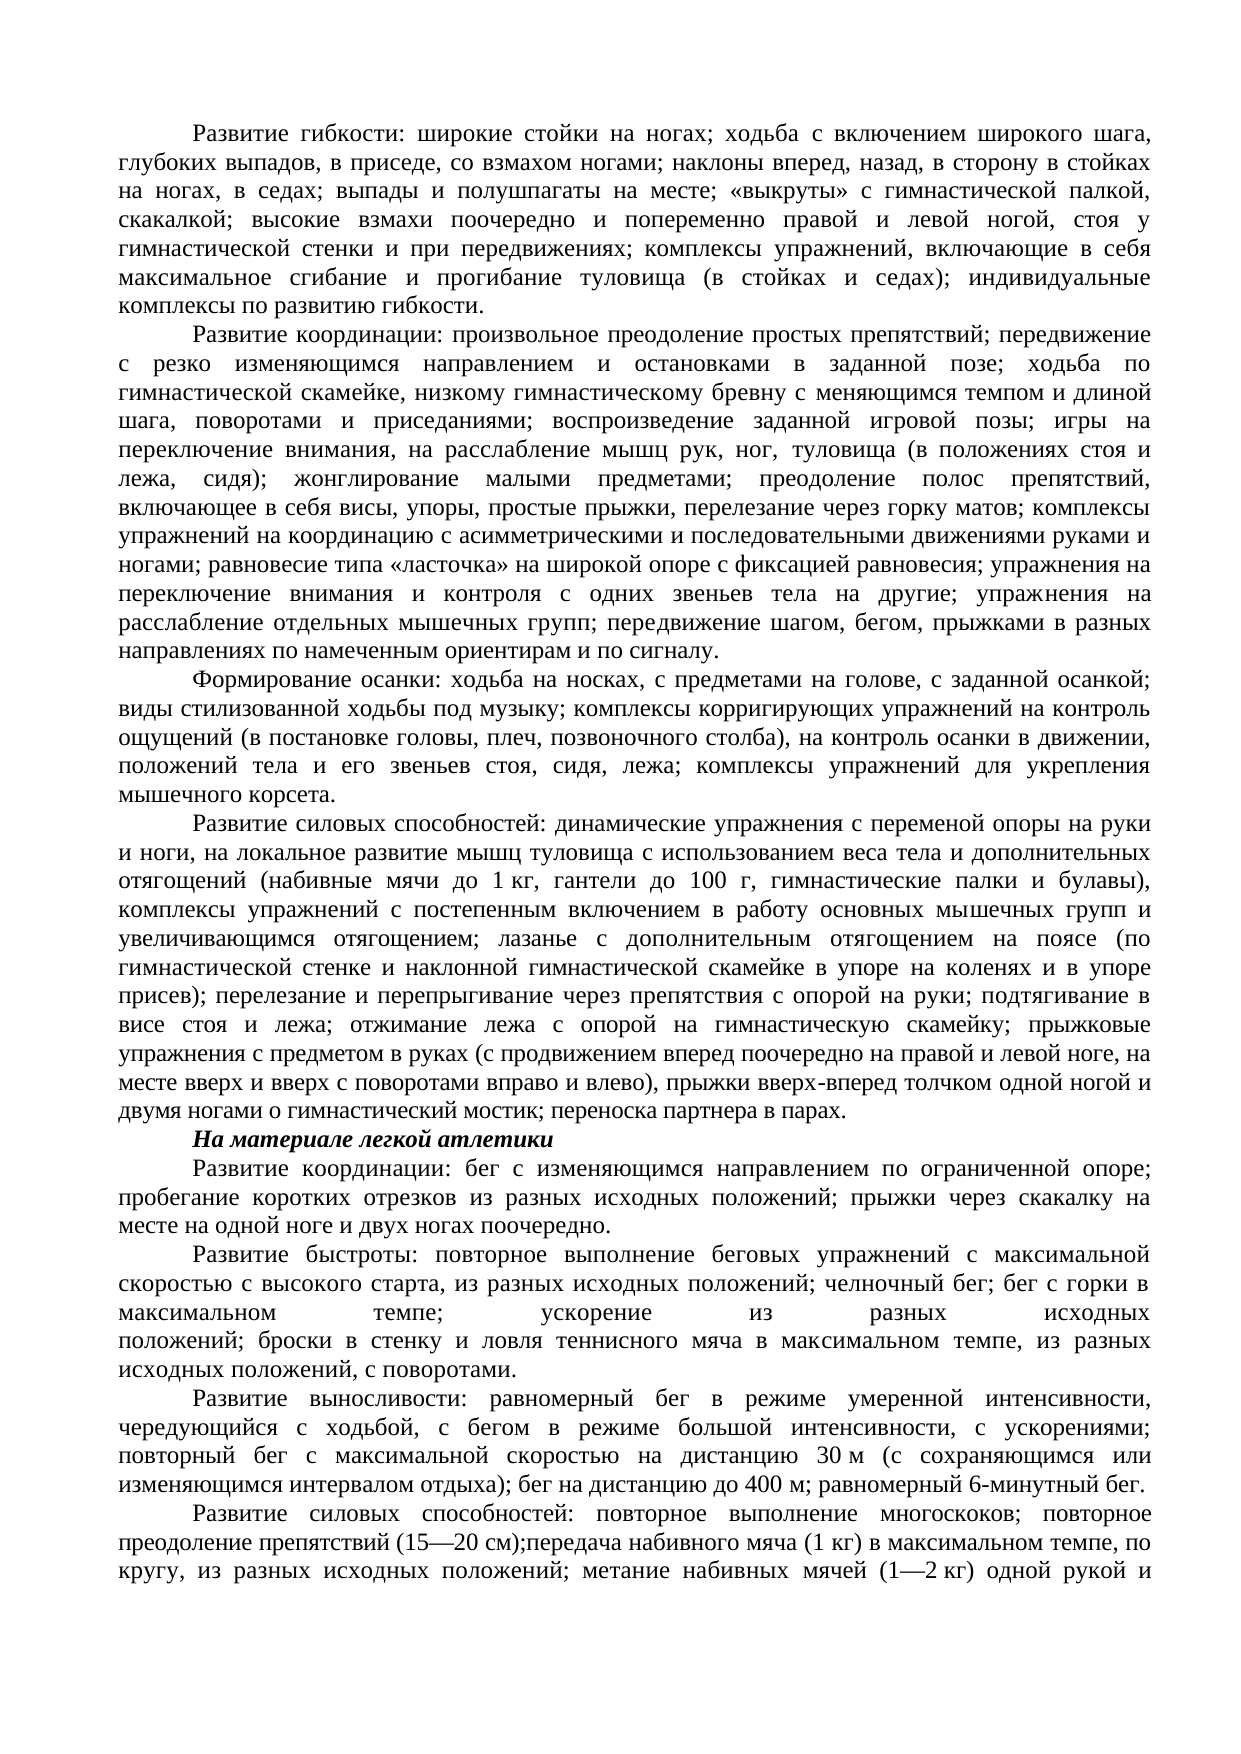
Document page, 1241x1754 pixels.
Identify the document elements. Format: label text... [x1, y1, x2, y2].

text Развитие гибкости: широкие стойки на ногах; ходьба с включением широкого шага, глубоких выпадов, в приседе, со взмахом ногами; наклоны вперед, назад, в сторону в стойках на ногах, в седах; выпады и полушпагаты на месте; «выкруты» с гимнастической палкой, скакалкой; высокие взмахи поочередно и попеременно правой и левой ногой, стоя у гимнастической стенки и при передвижениях; комплексы упражнений, включающие в себя максимальное сгибание и прогибание туловища (в стойках и седах); индивидуальные комплексы по развитию гибкости. [118, 118, 1152, 319]
text Развитие быстроты: повторное выполнение беговых упражнений с максимальной скоростью с высокого старта, из разных исходных положений; челночный бег; бег с горки в максимальном темпе; ускорение из разных исходных положений; броски в стенку и ловля теннисного мяча в максимальном темпе, из разных исходных положений, с поворотами. [118, 1239, 1152, 1383]
text Развитие силовых способностей: динамические упражнения с переменой опоры на руки и ноги, на локальное развитие мышц туловища с использованием веса тела и дополнительных отягощений (набивные мячи до 1 кг, гантели до 100 г, гимнастические палки и булавы), комплексы упражнений с постепенным включением в работу основных мышечных групп и увеличивающимся отягощением; лазанье с дополнительным отягощением на поясе (по гимнастической стенке и наклонной гимнастической скамейке в упоре на коленях и в упоре присев); перелезание и перепрыгивание через препятствия с опорой на руки; подтягивание в висе стоя и лежа; отжимание лежа с опорой на гимнастическую скамейку; прыжковые упражнения с предметом в руках (с продвижением вперед поочередно на правой и левой ноге, на месте вверх и вверх с поворотами вправо и влево), прыжки вверх-вперед толчком одной ногой и двумя ногами о гимнастический мостик; переноска партнера в парах. [118, 808, 1152, 1124]
text На материале легкой атлетики [118, 1124, 1152, 1153]
text Развитие координации: произвольное преодоление простых препятствий; передвижение с резко изменяющимся направлением и остановками в заданной позе; ходьба по гимнастической скамейке, низкому гимнастическому бревну с меняющимся темпом и длиной шага, поворотами и приседаниями; воспроизведение заданной игровой позы; игры на переключение внимания, на расслабление мышц рук, ног, туловища (в положениях стоя и лежа, сидя); жонглирование малыми предметами; преодоление полос препятствий, включающее в себя висы, упоры, простые прыжки, перелезание через горку матов; комплексы упражнений на координацию с асимметрическими и последовательными движениями руками и ногами; равновесие типа «ласточка» на широкой опоре с фиксацией равновесия; упражнения на переключение внимания и контроля с одних звеньев тела на другие; упражнения на расслабление отдельных мышечных групп; передвижение шагом, бегом, прыжками в разных направлениях по намеченным ориентирам и по сигналу. [118, 319, 1152, 664]
text Формирование осанки: ходьба на носках, с предметами на голове, с заданной осанкой; виды стилизованной ходьбы под музыку; комплексы корригирующих упражнений на контроль ощущений (в постановке головы, плеч, позвоночного столба), на контроль осанки в движении, положений тела и его звеньев стоя, сидя, лежа; комплексы упражнений для укрепления мышечного корсета. [118, 664, 1152, 808]
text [118, 1498, 1152, 1584]
text Развитие координации: бег с изменяющимся направлением по ограниченной опоре; пробегание коротких отрезков из разных исходных положений; прыжки через скакалку на месте на одной ноге и двух ногах поочередно. [118, 1153, 1152, 1239]
text Развитие выносливости: равномерный бег в режиме умеренной интенсивности, чередующийся с ходьбой, с бегом в режиме большой интенсивности, с ускорениями; повторный бег с максимальной скоростью на дистанцию 30 м (с сохраняющимся или изменяющимся интервалом отдыха); бег на дистанцию до 400 м; равномерный 6-минутный бег. [118, 1383, 1152, 1498]
